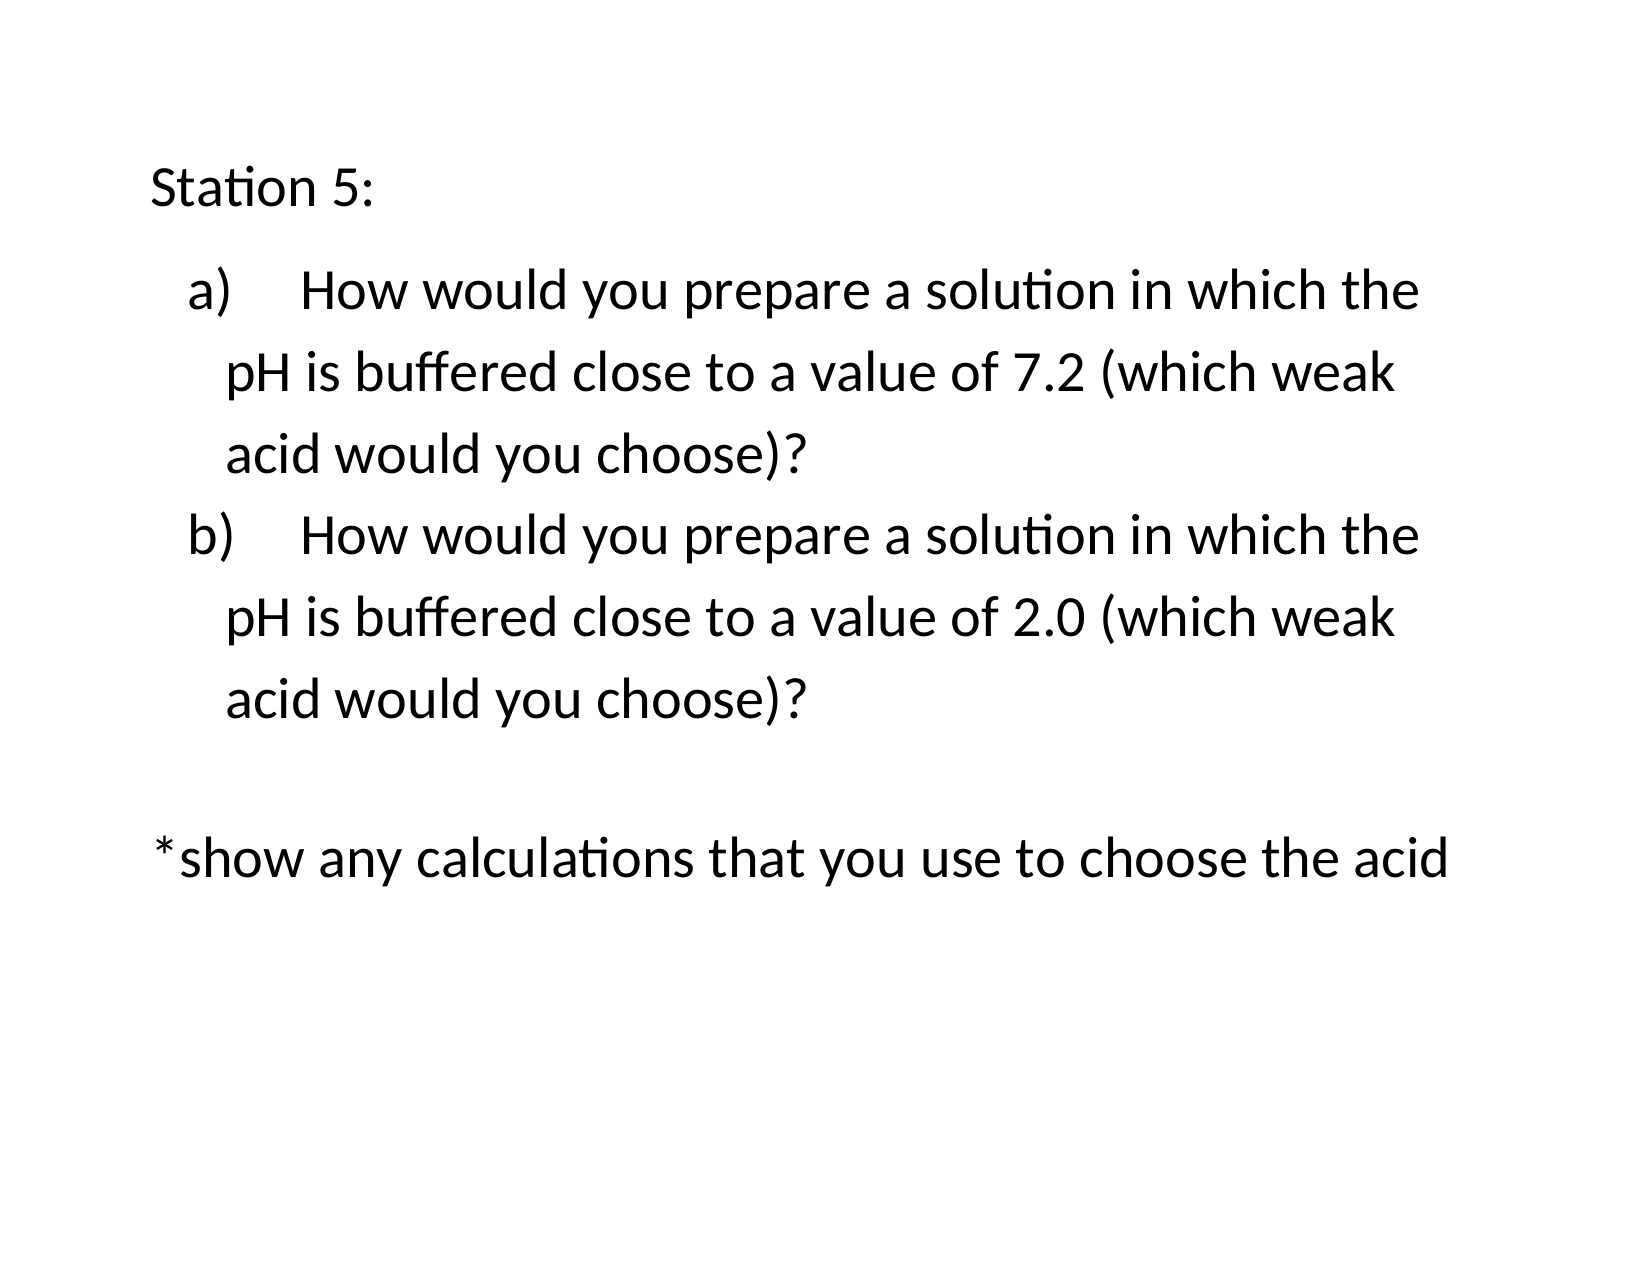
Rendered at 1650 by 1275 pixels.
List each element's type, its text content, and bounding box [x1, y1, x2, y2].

text *show any calculations that you use to choose the acid [150, 821, 1500, 892]
text Station 5: [150, 150, 1500, 221]
list How would you prepare a solution in which the pH is buffered close to a value of 7.2 (which weak acid would you choose)? [187, 253, 1500, 488]
list How would you prepare a solution in which the pH is buffered close to a value of 2.0 (which weak acid would you choose)? [187, 498, 1500, 733]
